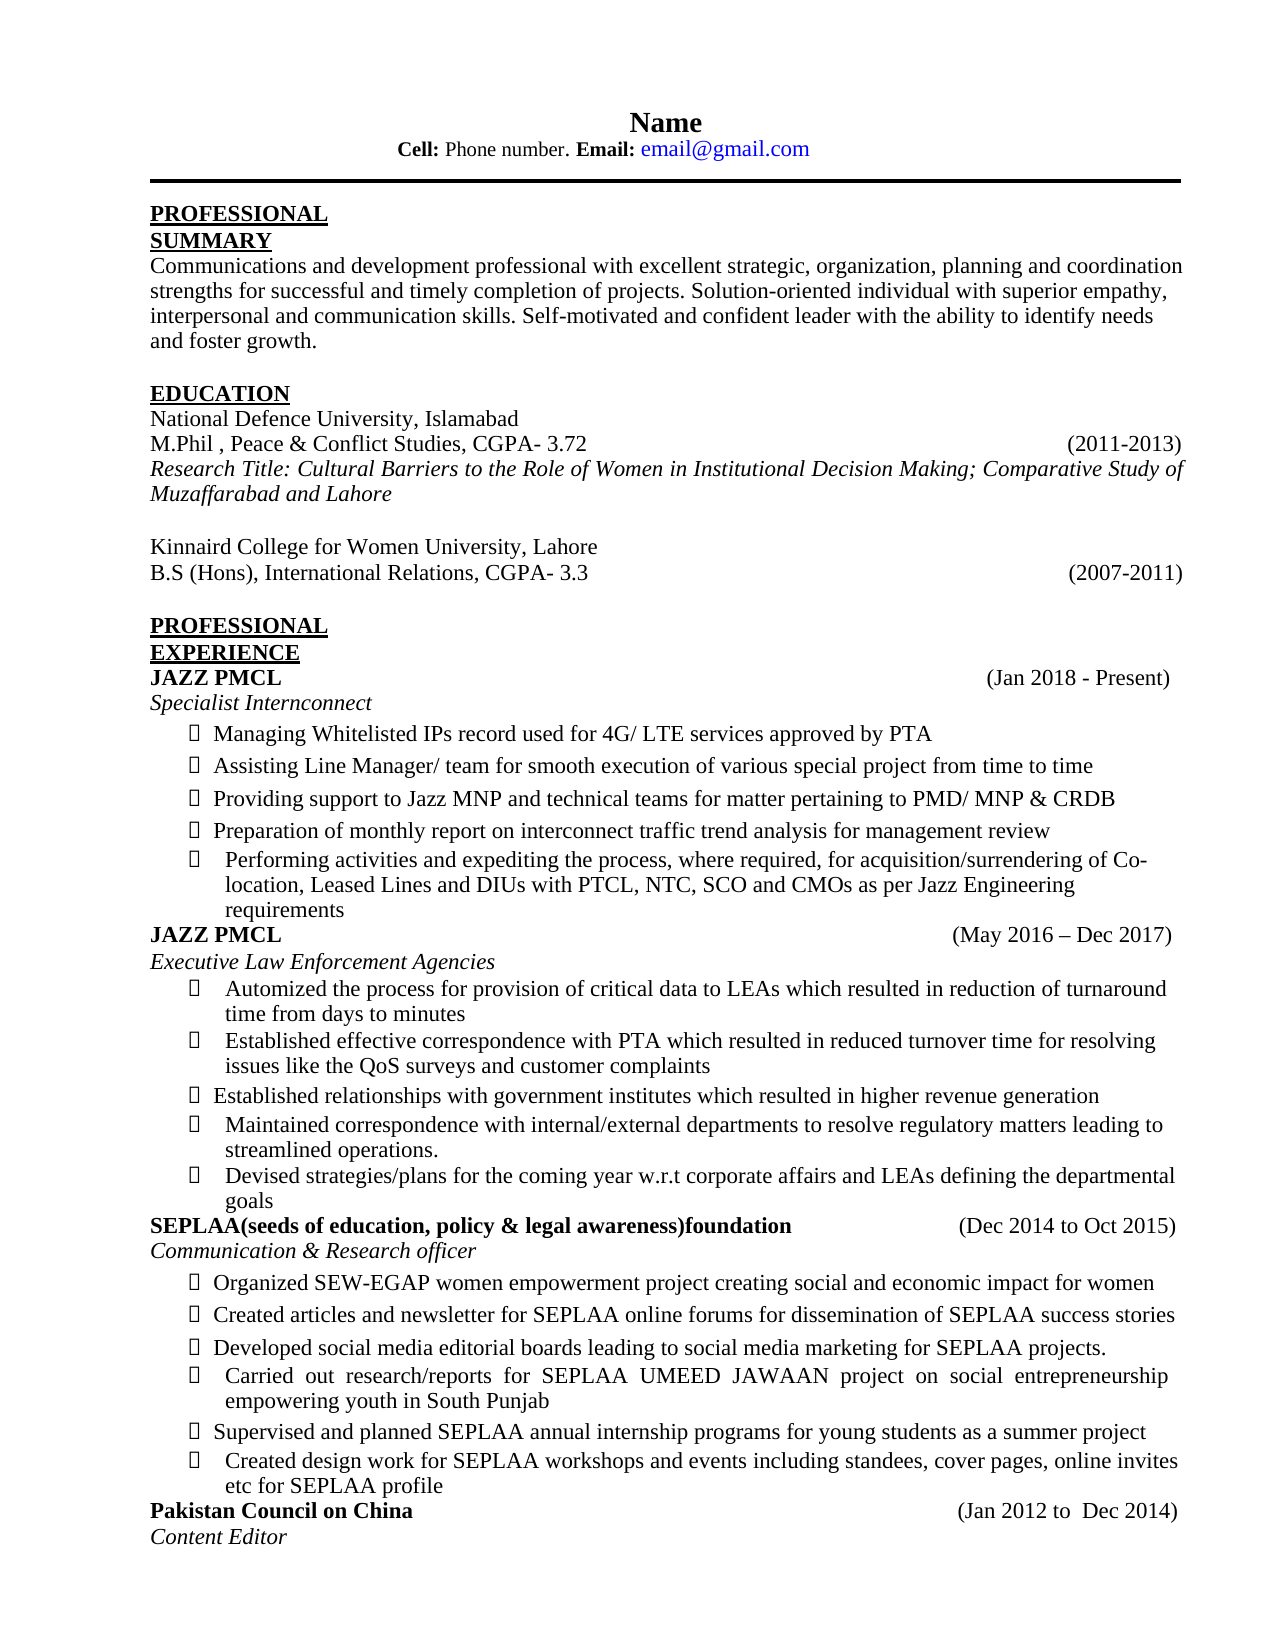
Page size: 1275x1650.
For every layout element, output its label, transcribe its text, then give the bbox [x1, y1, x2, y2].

text PROFESSIONAL EXPERIENCE [150, 612, 483, 665]
text  Performing activities and expediting the process, where required, for acquisition/surrendering of Co- location, Leased Lines and DIUs with PTCL, NTC, SCO and CMOs as per Jazz Engineering requirements [187, 848, 1153, 923]
text Pakistan Council on China (Jan 2012 to Dec 2014) [150, 1498, 1182, 1523]
text JAZZ PMCL (Jan 2018 - Present) [150, 665, 1175, 690]
text Content Editor [150, 1523, 290, 1550]
text SEPLAA(seeds of education, policy & legal awareness)foundation (Dec 2014 to Oct 2015) [150, 1214, 1179, 1239]
text  Created design work for SEPLAA workshops and events including standees, cover pages, online invites etc for SEPLAA profile [187, 1448, 1185, 1498]
text  Established effective correspondence with PTA which resulted in reduced turnover time for resolving issues like the QoS surveys and customer complaints [187, 1028, 1185, 1078]
text  Established relationships with government institutes which resulted in higher revenue generation [187, 1079, 1194, 1110]
text  Maintained correspondence with internal/external departments to resolve regulatory matters leading to streamlined operations. [187, 1112, 1185, 1162]
text  Supervised and planned SEPLAA annual internship programs for young students as a summer project [187, 1415, 1194, 1446]
text Communication & Research officer [150, 1239, 480, 1264]
text  Carried out research/reports for SEPLAA UMEED JAWAAN project on social entrepreneurship empowering youth in South Punjab [187, 1364, 1185, 1414]
text  Assisting Line Manager/ team for smooth execution of various special project from time to time [187, 749, 1194, 780]
text National Defence University, Islamabad [150, 406, 522, 431]
text  Developed social media editorial boards leading to social media marketing for SEPLAA projects. [187, 1331, 1194, 1362]
text  Automized the process for provision of critical data to LEAs which resulted in reduction of turnaround time from days to minutes [187, 976, 1185, 1026]
text interpersonal and communication skills. Self-motivated and confident leader with the ability to identify needs and foster growth. [150, 303, 1185, 353]
text  Preparation of monthly report on interconnect traffic trend analysis for management review [187, 814, 1194, 846]
text Communications and development professional with excellent strategic, organization, planning and coordination strengths for successful and timely completion of projects. Solution-oriented individual with superior empathy, [150, 253, 1186, 303]
text Executive Law Enforcement Agencies [150, 948, 499, 974]
text  Organized SEW-EGAP women empowerment project creating social and economic impact for women [187, 1266, 1194, 1297]
text B.S (Hons), International Relations, CGPA- 3.3 (2007-2011) [150, 559, 1186, 586]
text  Providing support to Jazz MNP and technical teams for matter pertaining to PMD/ MNP & CRDB [187, 782, 1194, 813]
text Kinnaird College for Women University, Lahore [150, 533, 602, 559]
text Cell: Phone number. Email: email@gmail.com [397, 138, 1194, 161]
text PROFESSIONAL SUMMARY [150, 200, 456, 253]
text M.Phil , Peace & Conflict Studies, CGPA- 3.72 (2011-2013) Research Title: Cultural Barriers to the Role of Women in Institutional Decision Making; Comparative Study of Muzaffarabad and Lahore [150, 432, 1187, 507]
text  Managing Whitelisted IPs record used for 4G/ LTE services approved by PTA [187, 717, 1194, 748]
text Name [501, 105, 830, 138]
text JAZZ PMCL (May 2016 – Dec 2017) [150, 923, 1176, 948]
text EDUCATION [150, 380, 292, 406]
text  Created articles and newsletter for SEPLAA online forums for dissemination of SEPLAA success stories [187, 1298, 1194, 1329]
text Specialist Internconnect [150, 690, 376, 715]
text  Devised strategies/plans for the coming year w.r.t corporate affairs and LEAs defining the departmental goals [187, 1164, 1185, 1214]
